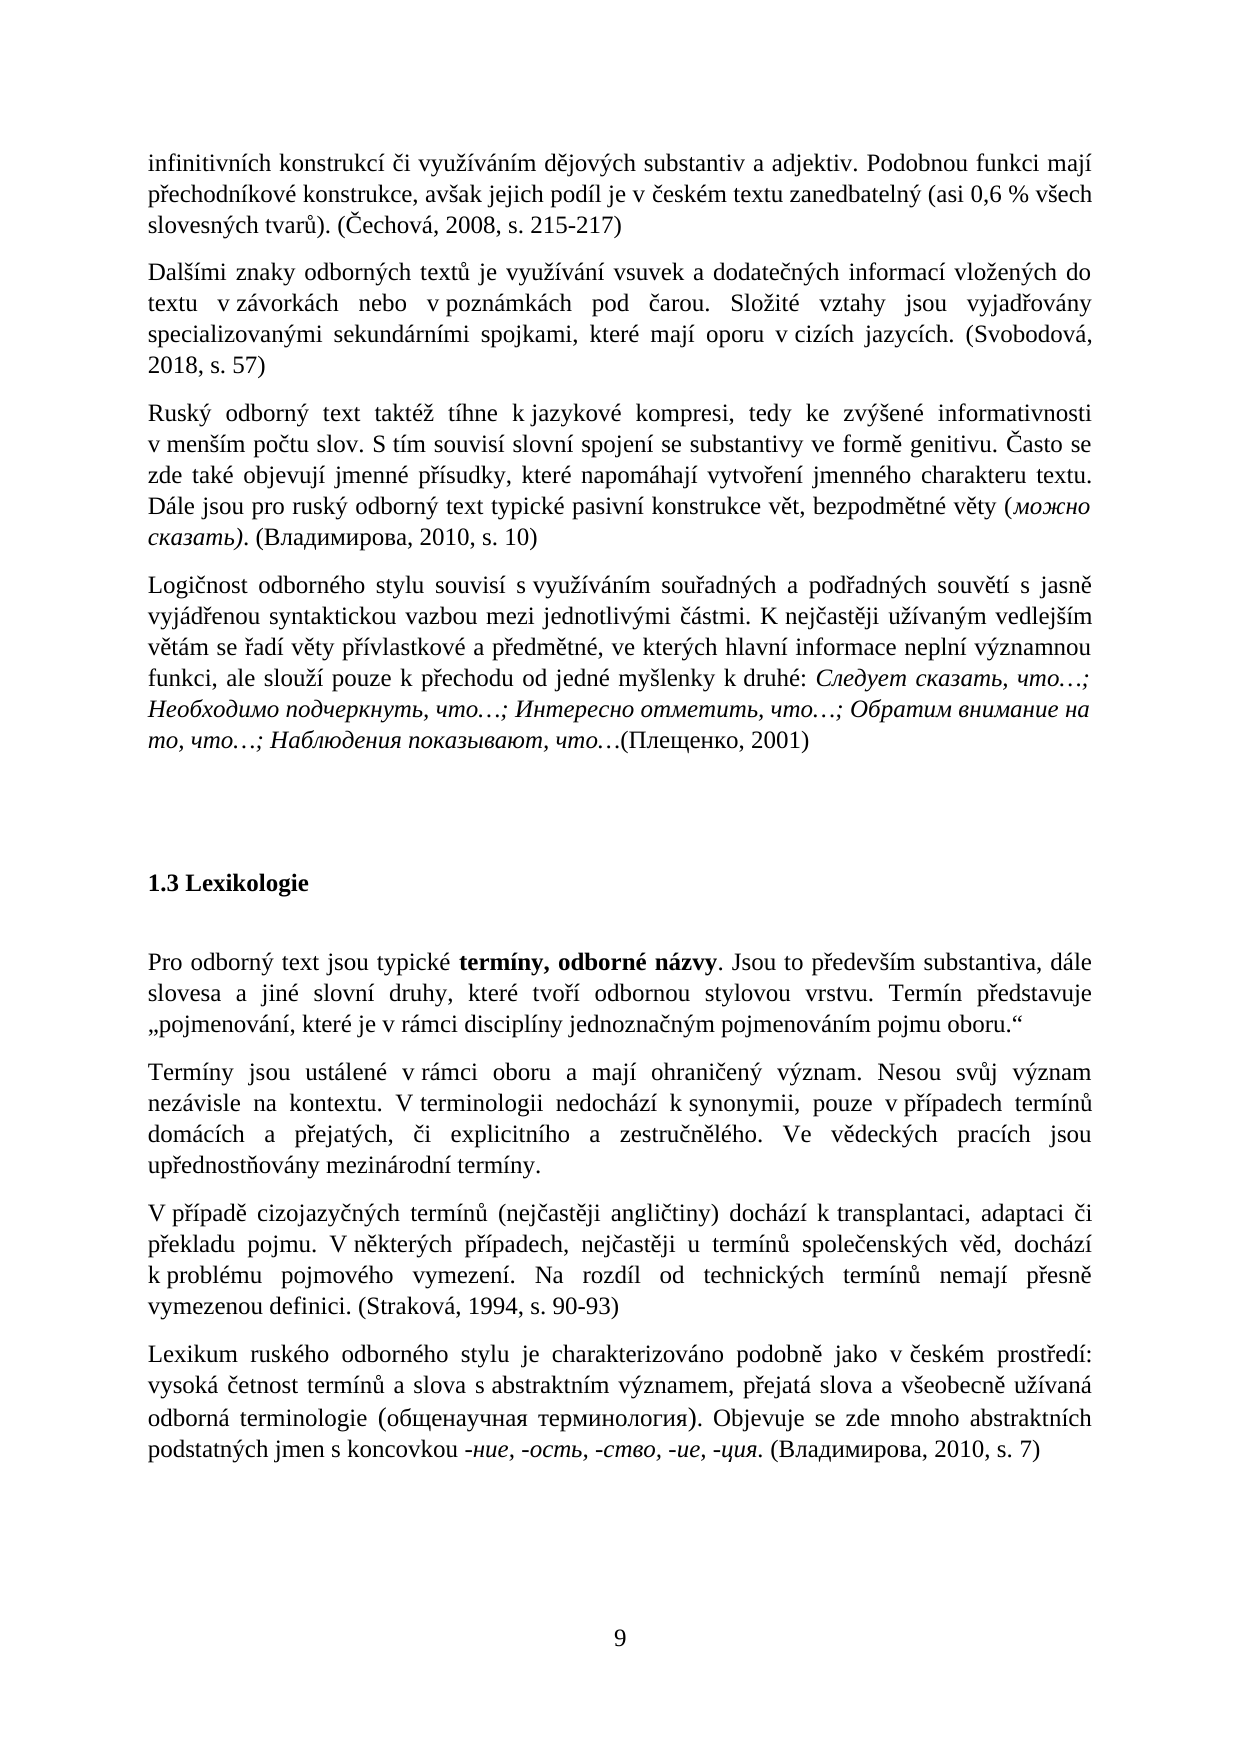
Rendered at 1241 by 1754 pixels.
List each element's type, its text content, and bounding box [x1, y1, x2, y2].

subtitle 1.3 Lexikologie [148, 868, 1093, 897]
text Lexikum ruského odborného stylu je charakterizováno podobně jako v českém prostředí: vysoká četnost termínů a slova s abstraktním významem, přejatá slova a všeobecně užívaná odborná terminologie (общенаучная терминология). Objevuje se zde mnoho abstraktních podstatných jmen s koncovkou -ние, -ость, -ство, -ие, -ция. (Владимирова, 2010, s. 7) [148, 1339, 1093, 1463]
text Termíny jsou ustálené v rámci oboru a mají ohraničený význam. Nesou svůj význam nezávisle na kontextu. V terminologii nedochází k synonymii, pouze v případech termínů domácích a přejatých, či explicitního a zestručnělého. Ve vědeckých pracích jsou upřednostňovány mezinárodní termíny. [148, 1057, 1093, 1179]
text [148, 148, 1093, 238]
text Ruský odborný text taktéž tíhne k jazykové kompresi, tedy ke zvýšené informativnosti v menším počtu slov. S tím souvisí slovní spojení se substantivy ve formě genitivu. Často se zde také objevují jmenné přísudky, které napomáhají vytvoření jmenného charakteru textu. Dále jsou pro ruský odborný text typické pasivní konstrukce vět, bezpodmětné věty (можно сказать). (Владимирова, 2010, s. 10) [148, 398, 1093, 551]
text Pro odborný text jsou typické termíny, odborné názvy. Jsou to především substantiva, dále slovesa a jiné slovní druhy, které tvoří odbornou stylovou vrstvu. Termín představuje „pojmenování, které je v rámci disciplíny jednoznačným pojmenováním pojmu oboru.“ [148, 947, 1093, 1038]
text Logičnost odborného stylu souvisí s využíváním souřadných a podřadných souvětí s jasně vyjádřenou syntaktickou vazbou mezi jednotlivými částmi. K nejčastěji užívaným vedlejším větám se řadí věty přívlastkové a předmětné, ve kterých hlavní informace neplní významnou funkci, ale slouží pouze k přechodu od jedné myšlenky k druhé: Следует сказать, что…; Необходимо подчеркнуть, что…; Интересно отметить, что…; Обратим внимание на то, что…; Наблюдения показывают, что…(Плещенко, 2001) [148, 570, 1093, 754]
text Dalšími znaky odborných textů je využívání vsuvek a dodatečných informací vložených do textu v závorkách nebo v poznámkách pod čarou. Složité vztahy jsou vyjadřovány specializovanými sekundárními spojkami, které mají oporu v cizích jazycích. (Svobodová, 2018, s. 57) [148, 257, 1093, 379]
text V případě cizojazyčných termínů (nejčastěji angličtiny) dochází k transplantaci, adaptaci či překladu pojmu. V některých případech, nejčastěji u termínů společenských věd, dochází k problému pojmového vymezení. Na rozdíl od technických termínů nemají přesně vymezenou definici. (Straková, 1994, s. 90-93) [148, 1198, 1093, 1320]
